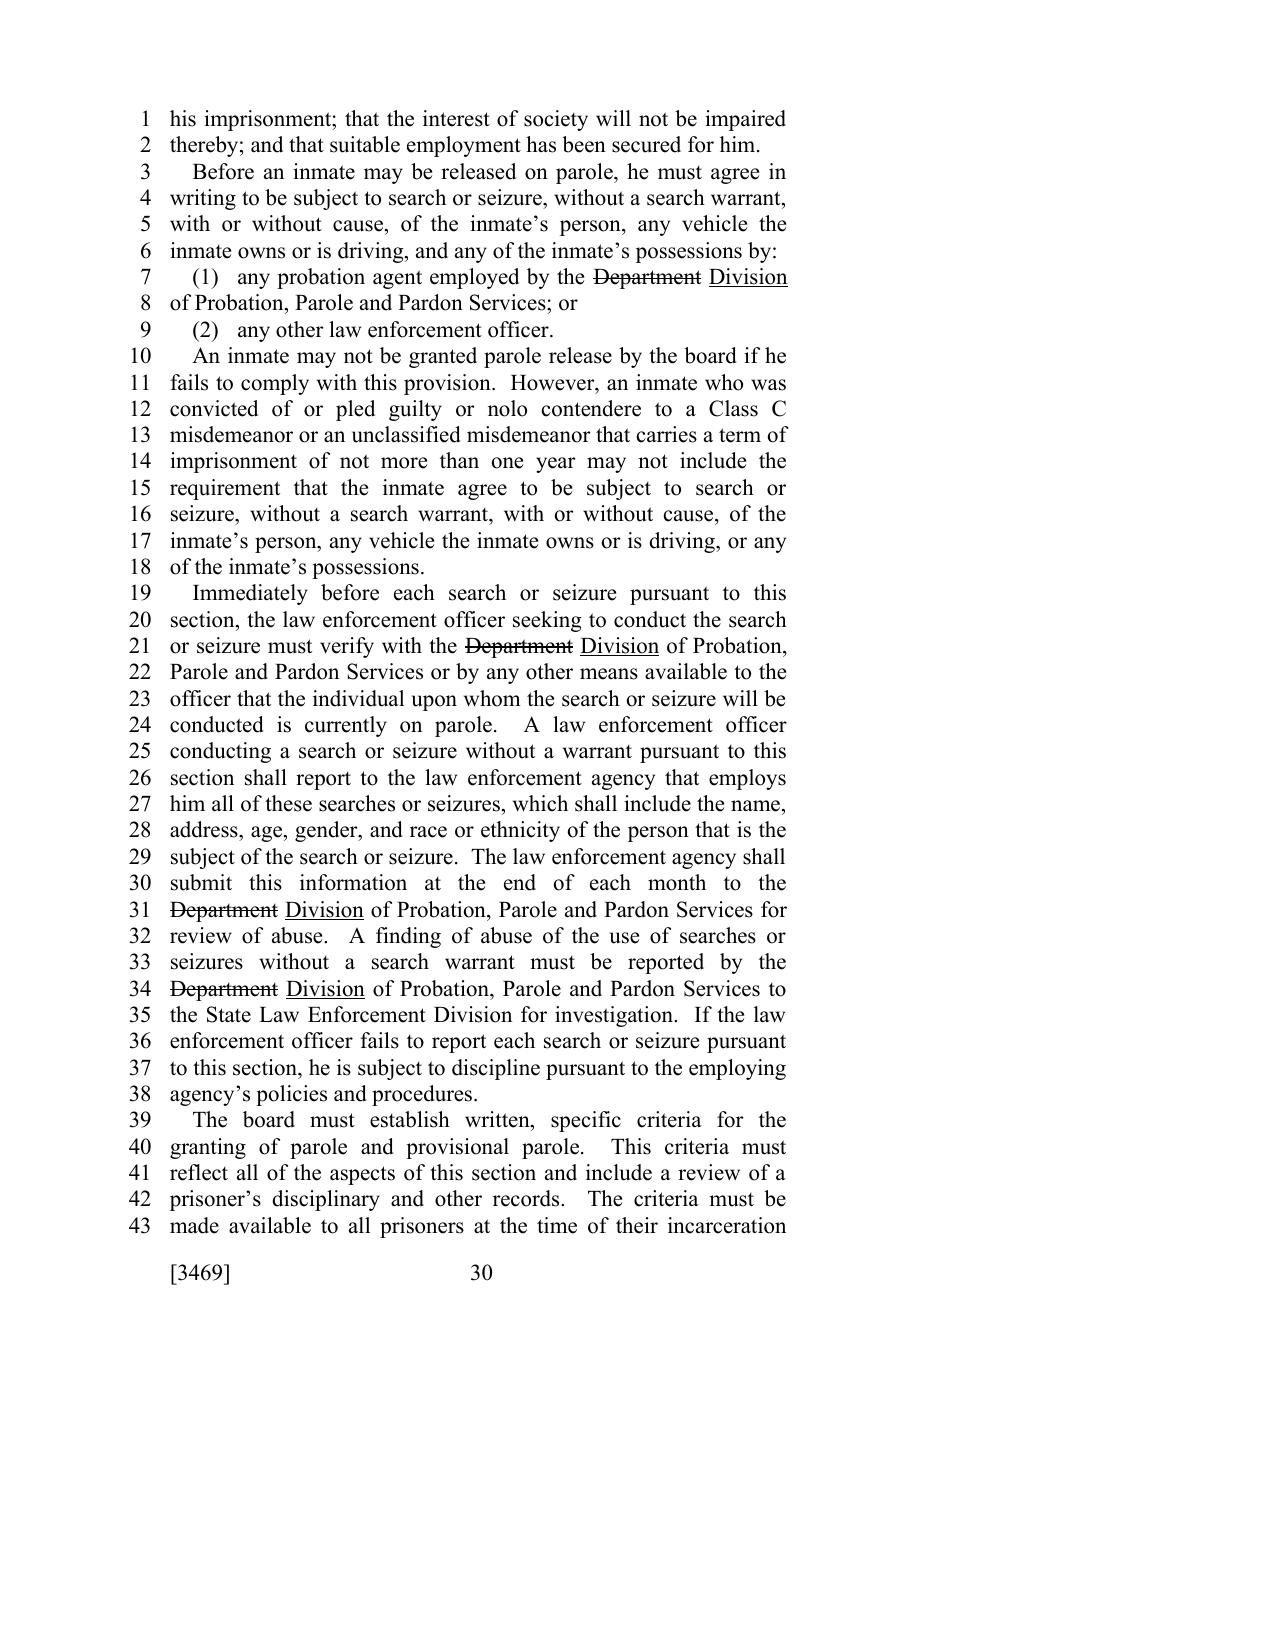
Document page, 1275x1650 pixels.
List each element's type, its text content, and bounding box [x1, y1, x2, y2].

text (1) any probation agent employed by the Department Division of Probation, Parole and Pardon Services; or [169, 263, 787, 316]
text Immediately before each search or seizure pursuant to this section, the law enforcement officer seeking to conduct the search or seizure must verify with the Department Division of Probation, Parole and Pardon Services or by any other means available to the officer that the individual upon whom the search or seizure will be conducted is currently on parole. A law enforcement officer conducting a search or seizure without a warrant pursuant to this section shall report to the law enforcement agency that employs him all of these searches or seizures, which shall include the name, address, age, gender, and race or ethnicity of the person that is the subject of the search or seizure. The law enforcement agency shall submit this information at the end of each month to the Department Division of Probation, Parole and Pardon Services for review of abuse. A finding of abuse of the use of searches or seizures without a search warrant must be reported by the Department Division of Probation, Parole and Pardon Services to the State Law Enforcement Division for investigation. If the law enforcement officer fails to report each search or seizure pursuant to this section, he is subject to discipline pursuant to the employing agency’s policies and procedures. [169, 579, 787, 1106]
text An inmate may not be granted parole release by the board if he fails to comply with this provision. However, an inmate who was convicted of or pled guilty or nolo contendere to a Class C misdemeanor or an unclassified misdemeanor that carries a term of imprisonment of not more than one year may not include the requirement that the inmate agree to be subject to search or seizure, without a search warrant, with or without cause, of the inmate’s person, any vehicle the inmate owns or is driving, or any of the inmate’s possessions. [169, 342, 787, 579]
text (2) any other law enforcement officer. [169, 316, 787, 342]
text Before an inmate may be released on parole, he must agree in writing to be subject to search or seizure, without a search warrant, with or without cause, of the inmate’s person, any vehicle the inmate owns or is driving, and any of the inmate’s possessions by: [169, 158, 787, 263]
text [169, 105, 787, 158]
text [169, 1106, 787, 1238]
